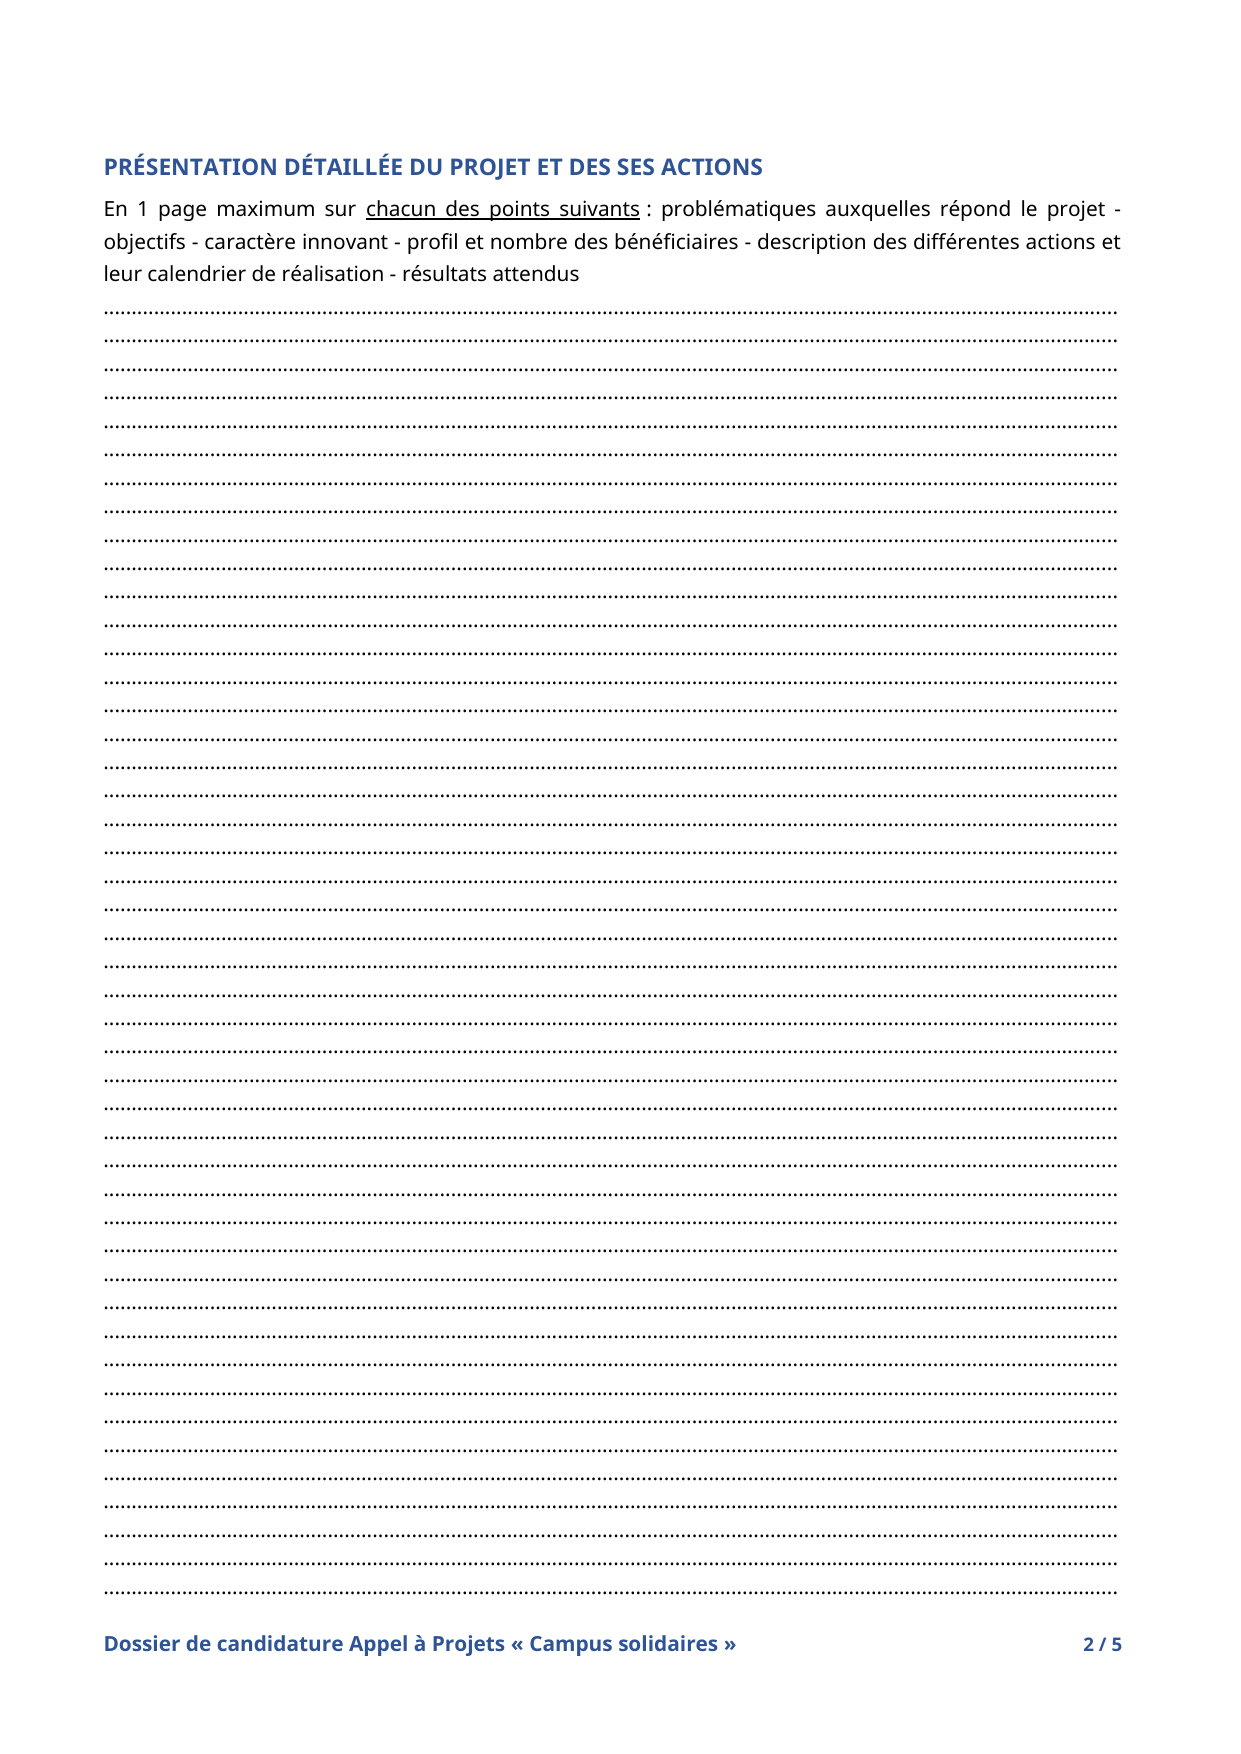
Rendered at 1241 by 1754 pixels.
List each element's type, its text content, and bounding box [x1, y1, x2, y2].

text PRÉSENTATION DÉTAILLÉE DU PROJET ET DES SES ACTIONS [103, 151, 1122, 182]
text En 1 page maximum sur chacun des points suivants : problématiques auxquelles répond le projet - objectifs - caractère innovant - profil et nombre des bénéficiaires - description des différentes actions et leur calendrier de réalisation - résultats attendus [103, 194, 1122, 288]
